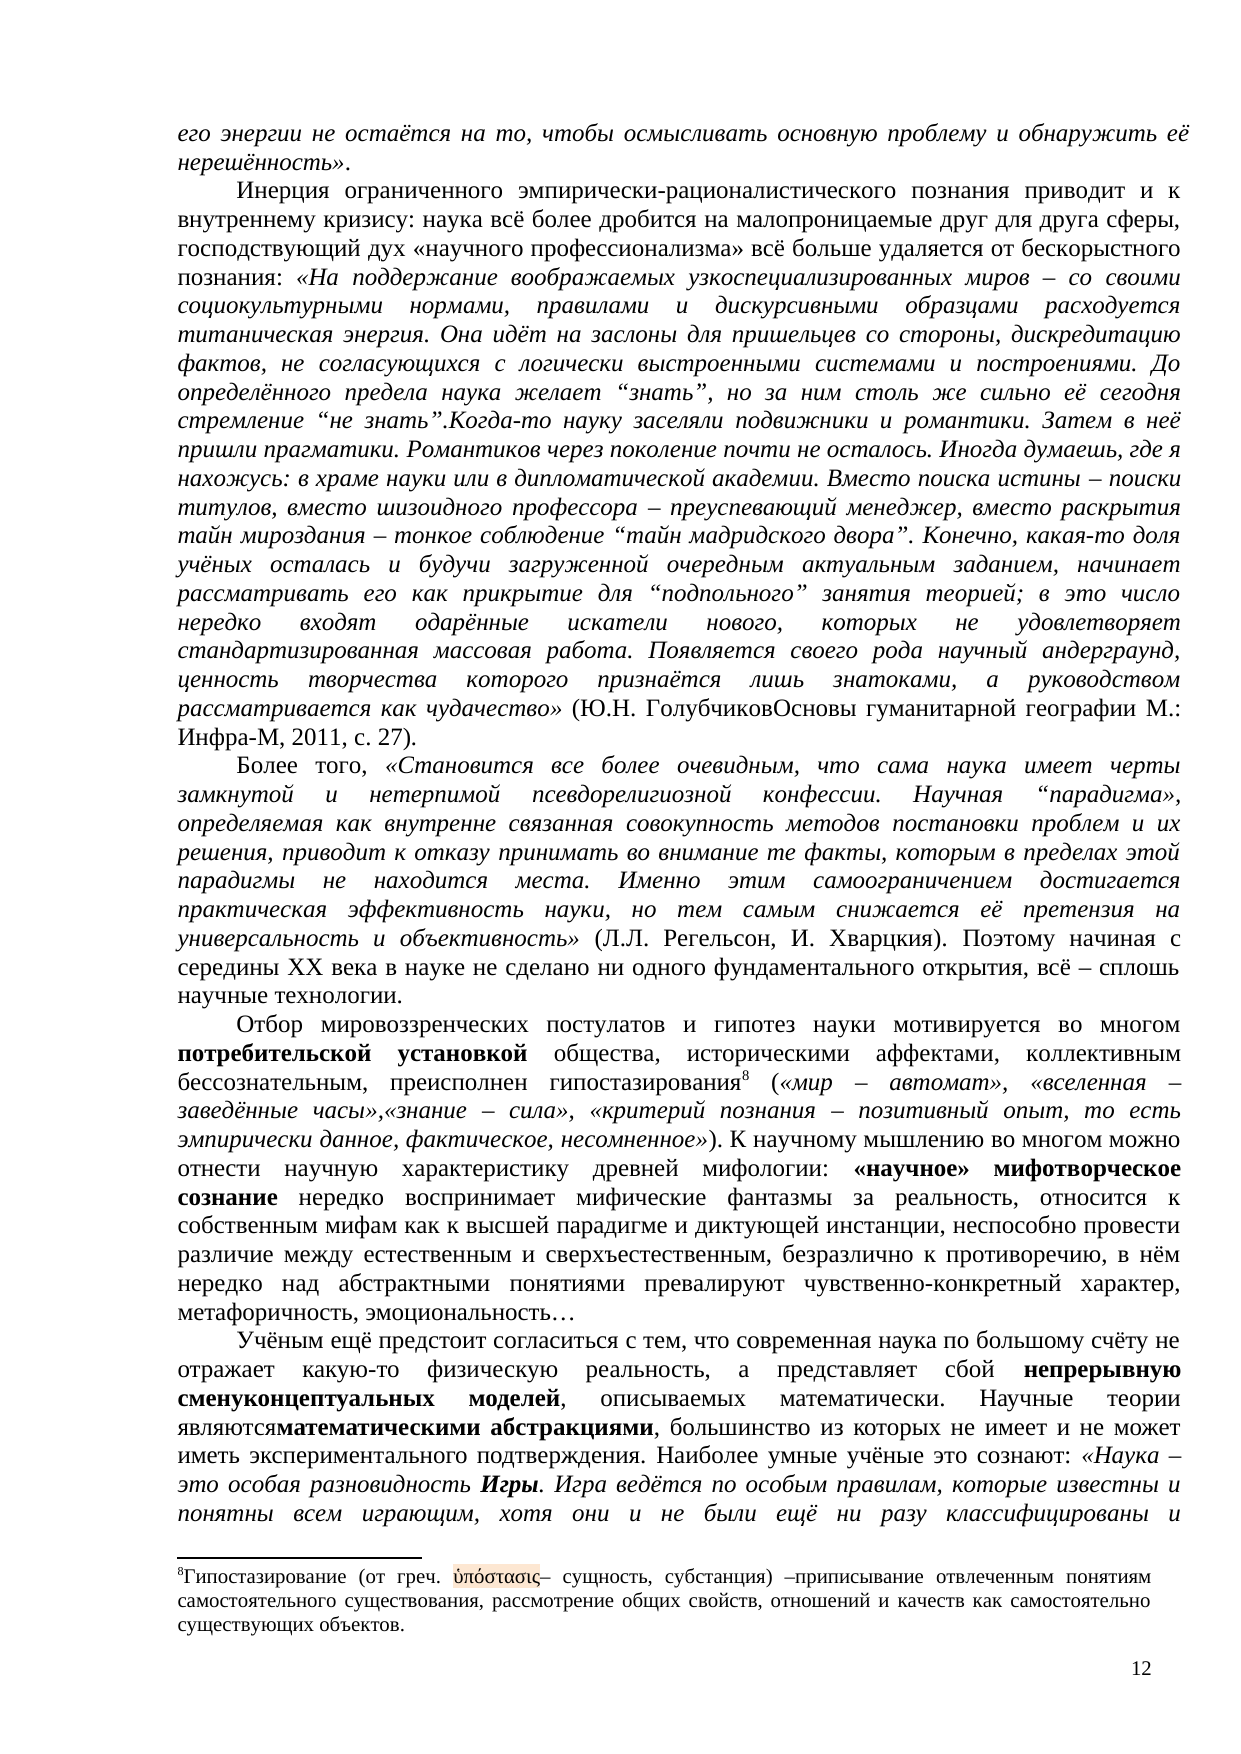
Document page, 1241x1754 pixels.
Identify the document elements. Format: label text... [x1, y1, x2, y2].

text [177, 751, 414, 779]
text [177, 118, 1190, 176]
text Более того, «Становится все более очевидным, что сама наука имеет черты замкнутой и нетерпимой псевдорелигиозной конфессии. Научная “парадигма», определяемая как внутренне связанная совокупность методов постановки проблем и их решения, приводит к отказу принимать во внимание те факты, которым в пределах этой парадигмы не находится места. Именно этим самоограничением достигается практическая эффективность науки, но тем самым снижается её претензия на универсальность и объективность» (Л.Л. Регельсон, И. Хварцкия). Поэтому начиная с середины ХХ века в науке не сделано ни одного фундаментального открытия, всё – сплошь научные технологии. [177, 923, 1181, 1009]
text Инерция ограниченного эмпирически-рационалистического познания приводит и к внутреннему кризису: наука всё более дробится на малопроницаемые друг для друга сферы, господствующий дух «научного профессионализма» всё больше удаляется от бескорыстного познания: «На поддержание воображаемых узкоспециализированных миров – со своими социокультурными нормами, правилами и дискурсивными образцами расходуется титаническая энергия. Она идёт на заслоны для пришельцев со стороны, дискредитацию фактов, не согласующихся с логически выстроенными системами и построениями. До определённого предела наука желает “знать”, но за ним столь же сильно её сегодня стремление “не знать”.Когда-то науку заселяли подвижники и романтики. Затем в неё пришли прагматики. Романтиков через поколение почти не осталось. Иногда думаешь, где я нахожусь: в храме науки или в дипломатической академии. Вместо поиска истины – поиски титулов, вместо шизоидного профессора – преуспевающий менеджер, вместо раскрытия тайн мироздания – тонкое соблюдение “тайн мадридского двора”. Конечно, какая-то доля учёных осталась и будучи загруженной очередным актуальным заданием, начинает рассматривать его как прикрытие для “подпольного” занятия теорией; в это число нередко входят одарённые искатели нового, которых не удовлетворяет стандартизированная массовая работа. Появляется своего рода научный андерграунд, ценность творчества которого признаётся лишь знатоками, а руководством рассматривается как чудачество» (Ю.Н. ГолубчиковОсновы гуманитарной географии М.: Инфра-М, 2011, с. 27). [177, 176, 1181, 751]
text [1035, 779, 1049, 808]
text Учёным ещё предстоит согласиться с тем, что современная наука по большому счёту не отражает какую-то физическую реальность, а представляет сбой непрерывную сменуконцептуальных моделей, описываемых математически. Научные теории являютсяматематическими абстракциями, большинство из которых не имеет и не может иметь экспериментального подтверждения. Наиболее умные учёные это сознают: «Наука – это особая разновидность Игры. Игра ведётся по особым правилам, которые известны и понятны всем играющим, хотя они и не были ещё ни разу классифицированы и кодифицированы. Правила в своей основе остаются неизменными вот уже около 300 лет. В процессе этой Игры создаются хитроумные и всё усложняющиеся теоретические построения, которым сами игроки, кажется, не очень верят. Во всяком случае, законченное знание у них считается заблуждением, ибо только тот учёный считается по-настоящему талантливым, который сумел разрушить то, что было создано до него. Что является выигрышем в этой Игре? Это ясно: для одних – возможность построить новую, наиболее хитроумную теорию; для других и для остальных людей, не входящих прямо в Игру, – возможность овладеть ранее неведомыми силами природы, что почему-то удаётся сделать, исходя из этих эфемерных теорий; для третьих – извлечь из Игры что-то чисто материальное, уже не относящееся прямо к Игре. Эти последние играют в ту же Игру, но уже не по тем правилам, что остальные, и мешают им. Одно из главных, основных правил, кажется, состоит в том, чтобы играть так, чтобы Игра никогда не становилась скучной. Как только она теряет свою остроту, начинают строиться еще более хитроумные догадки и несколько меняются правила Игры, и, что уже совсем удивительно, опять всё получается хорошо, хотя играть становится все труднее, и труднее, и труднее… Парадигма есть некое интеллектуальное поле – размытое поле аксиом, определяющих, что есть научное в науке» (В.В. Налимов). Где здесь «объективное познание природы», по сравнению с которым духовные реальности являются ложными образами!? [177, 1326, 1181, 1469]
text Отбор мировоззренческих постулатов и гипотез науки мотивируется во многом потребительской установкой общества, историческими аффектами, коллективным бессознательным, преисполнен гипостазирования («мир – автомат», «вселенная – заведённые часы»,«знание – сила», «критерий познания – позитивный опыт, то есть эмпирически данное, фактическое, несомненное»). К научному мышлению во многом можно отнести научную характеристику древней мифологии: «научное» мифотворческое сознание нередко воспринимает мифические фантазмы за реальность, относится к собственным мифам как к высшей парадигме и диктующей инстанции, неспособно провести различие между естественным и сверхъестественным, безразлично к противоречию, в нём нередко над абстрактными понятиями превалируют чувственно-конкретный характер, метафоричность, эмоциональность… [177, 1009, 1181, 1326]
